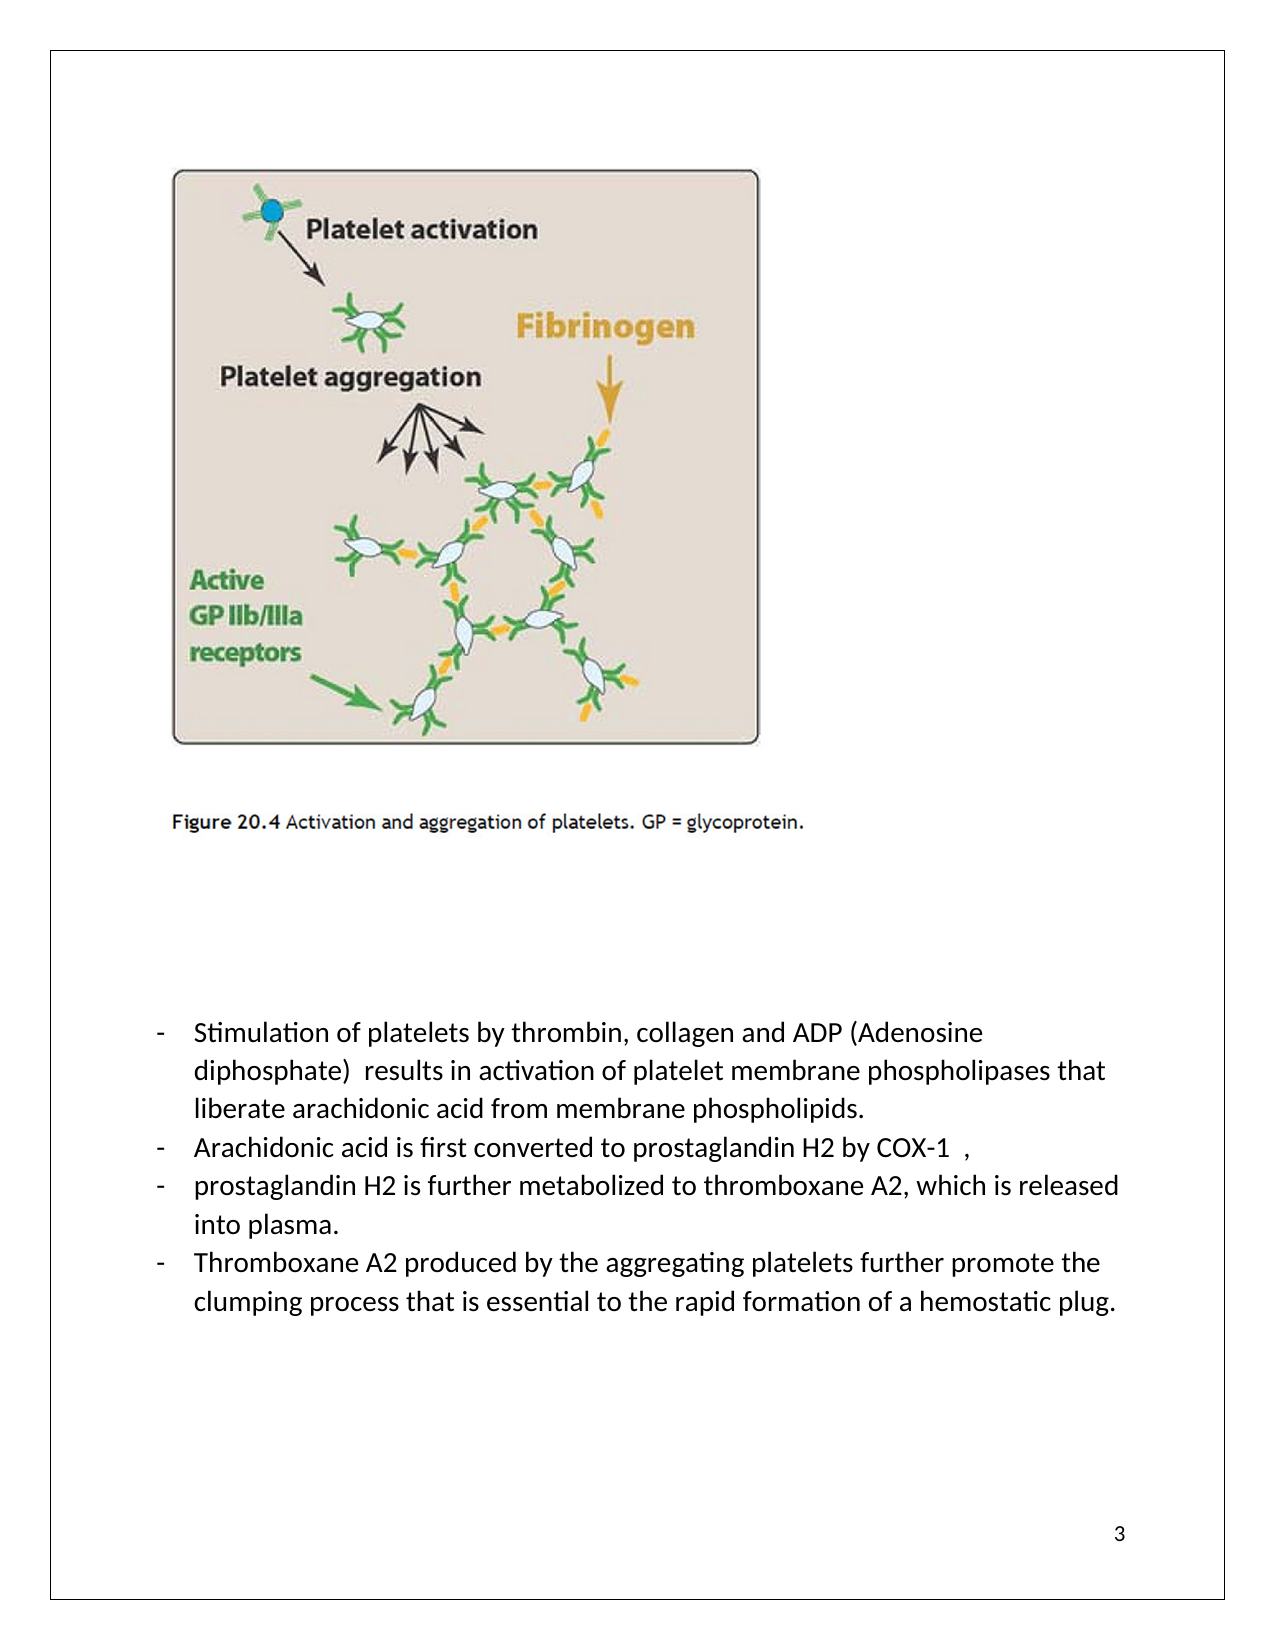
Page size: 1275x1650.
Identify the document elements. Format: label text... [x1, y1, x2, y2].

picture [150, 150, 829, 885]
list prostaglandin H2 is further metabolized to thromboxane A2, which is released into plasma. [156, 1167, 1125, 1241]
list Arachidonic acid is first converted to prostaglandin H2 by COX-1 , [156, 1129, 1125, 1164]
list Thromboxane A2 produced by the aggregating platelets further promote the clumping process that is essential to the rapid formation of a hemostatic plug. [156, 1244, 1125, 1318]
list Stimulation of platelets by thrombin, collagen and ADP (Adenosine diphosphate) results in activation of platelet membrane phospholipases that liberate arachidonic acid from membrane phospholipids. [156, 1014, 1125, 1126]
